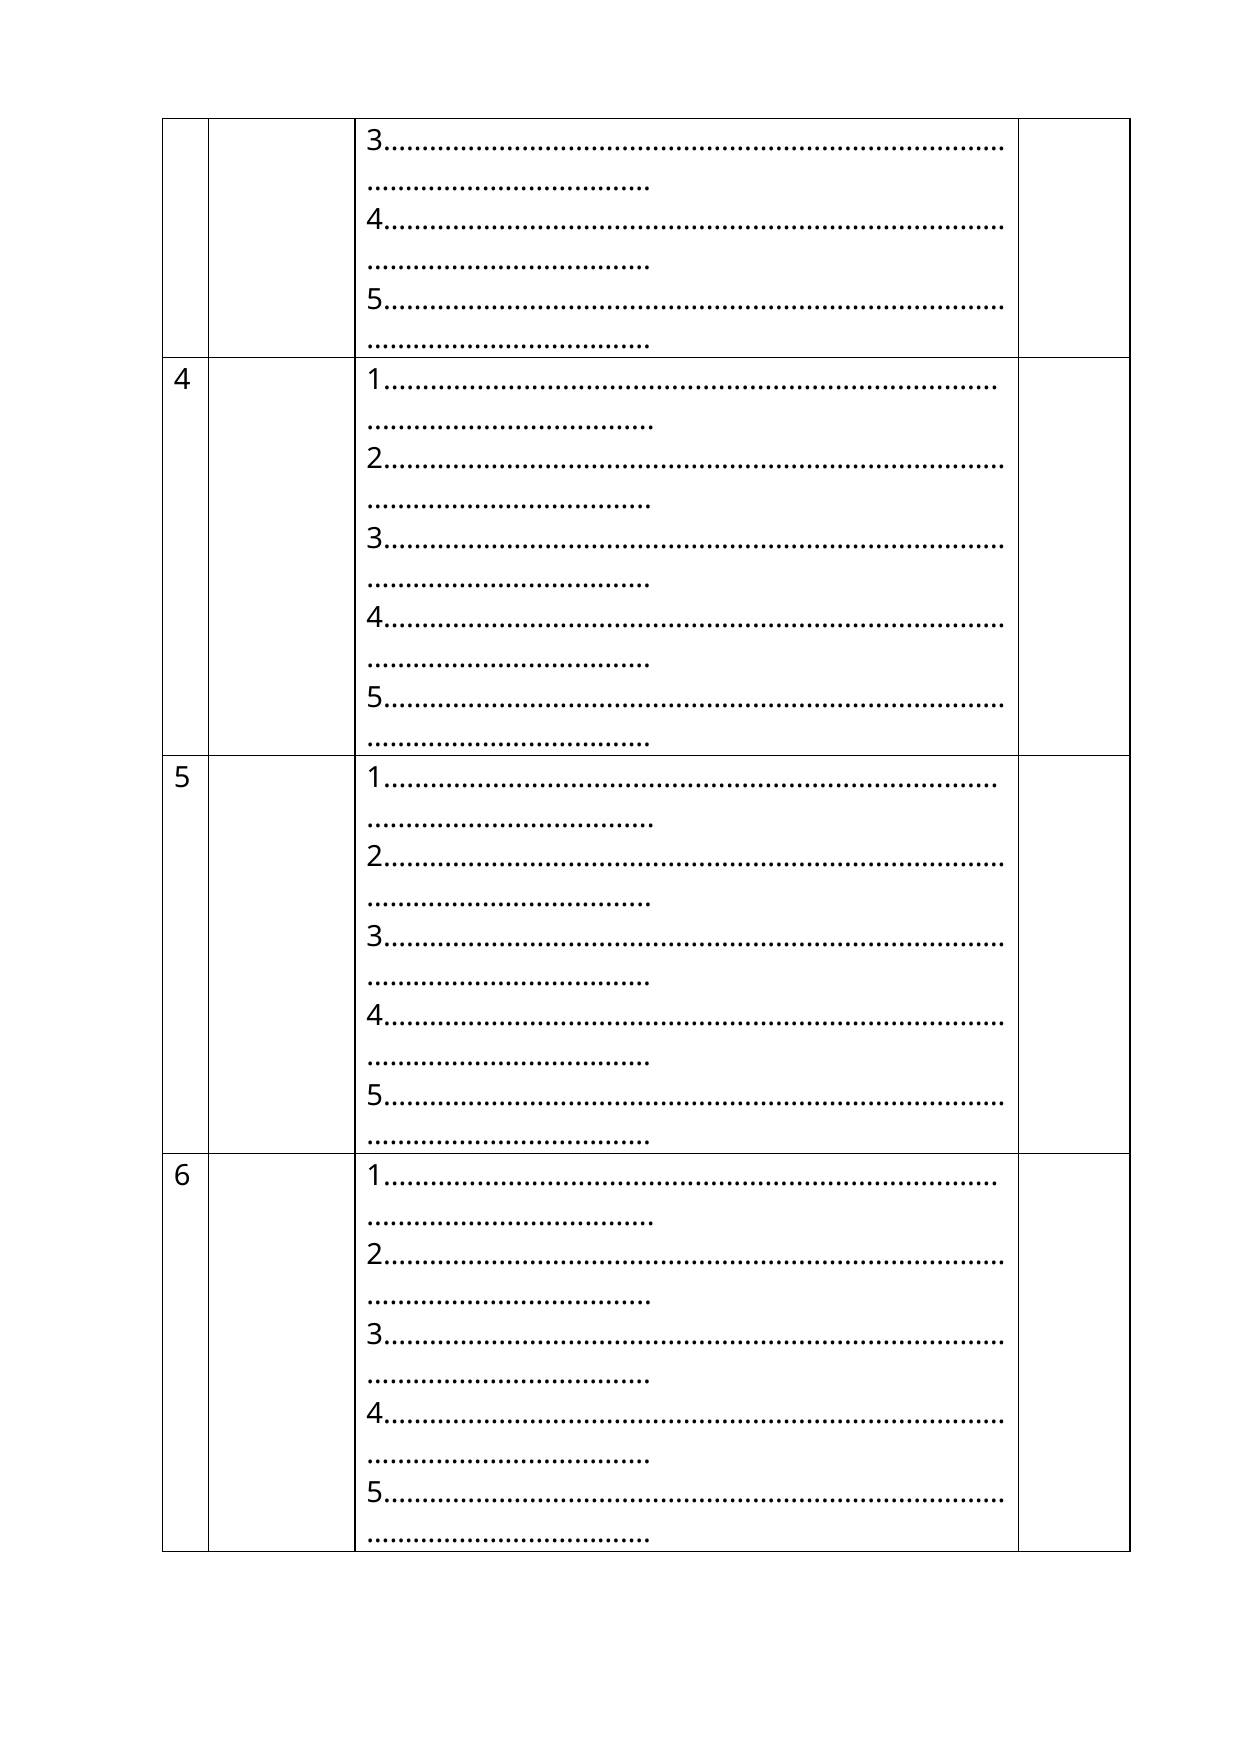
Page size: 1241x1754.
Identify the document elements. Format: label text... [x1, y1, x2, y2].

table_cell [209, 358, 354, 755]
table_cell 4 [163, 358, 208, 755]
table_cell [1019, 119, 1129, 357]
table_cell 5 [163, 756, 208, 1153]
table_cell 3 [163, 119, 208, 357]
table_cell [1019, 358, 1129, 755]
table_cell [209, 756, 354, 1153]
table_cell [1019, 1154, 1129, 1551]
table_cell [209, 1154, 354, 1551]
table_cell 6 [163, 1154, 208, 1551]
table_cell [209, 119, 354, 357]
table_cell [1019, 756, 1129, 1153]
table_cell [356, 119, 1018, 357]
